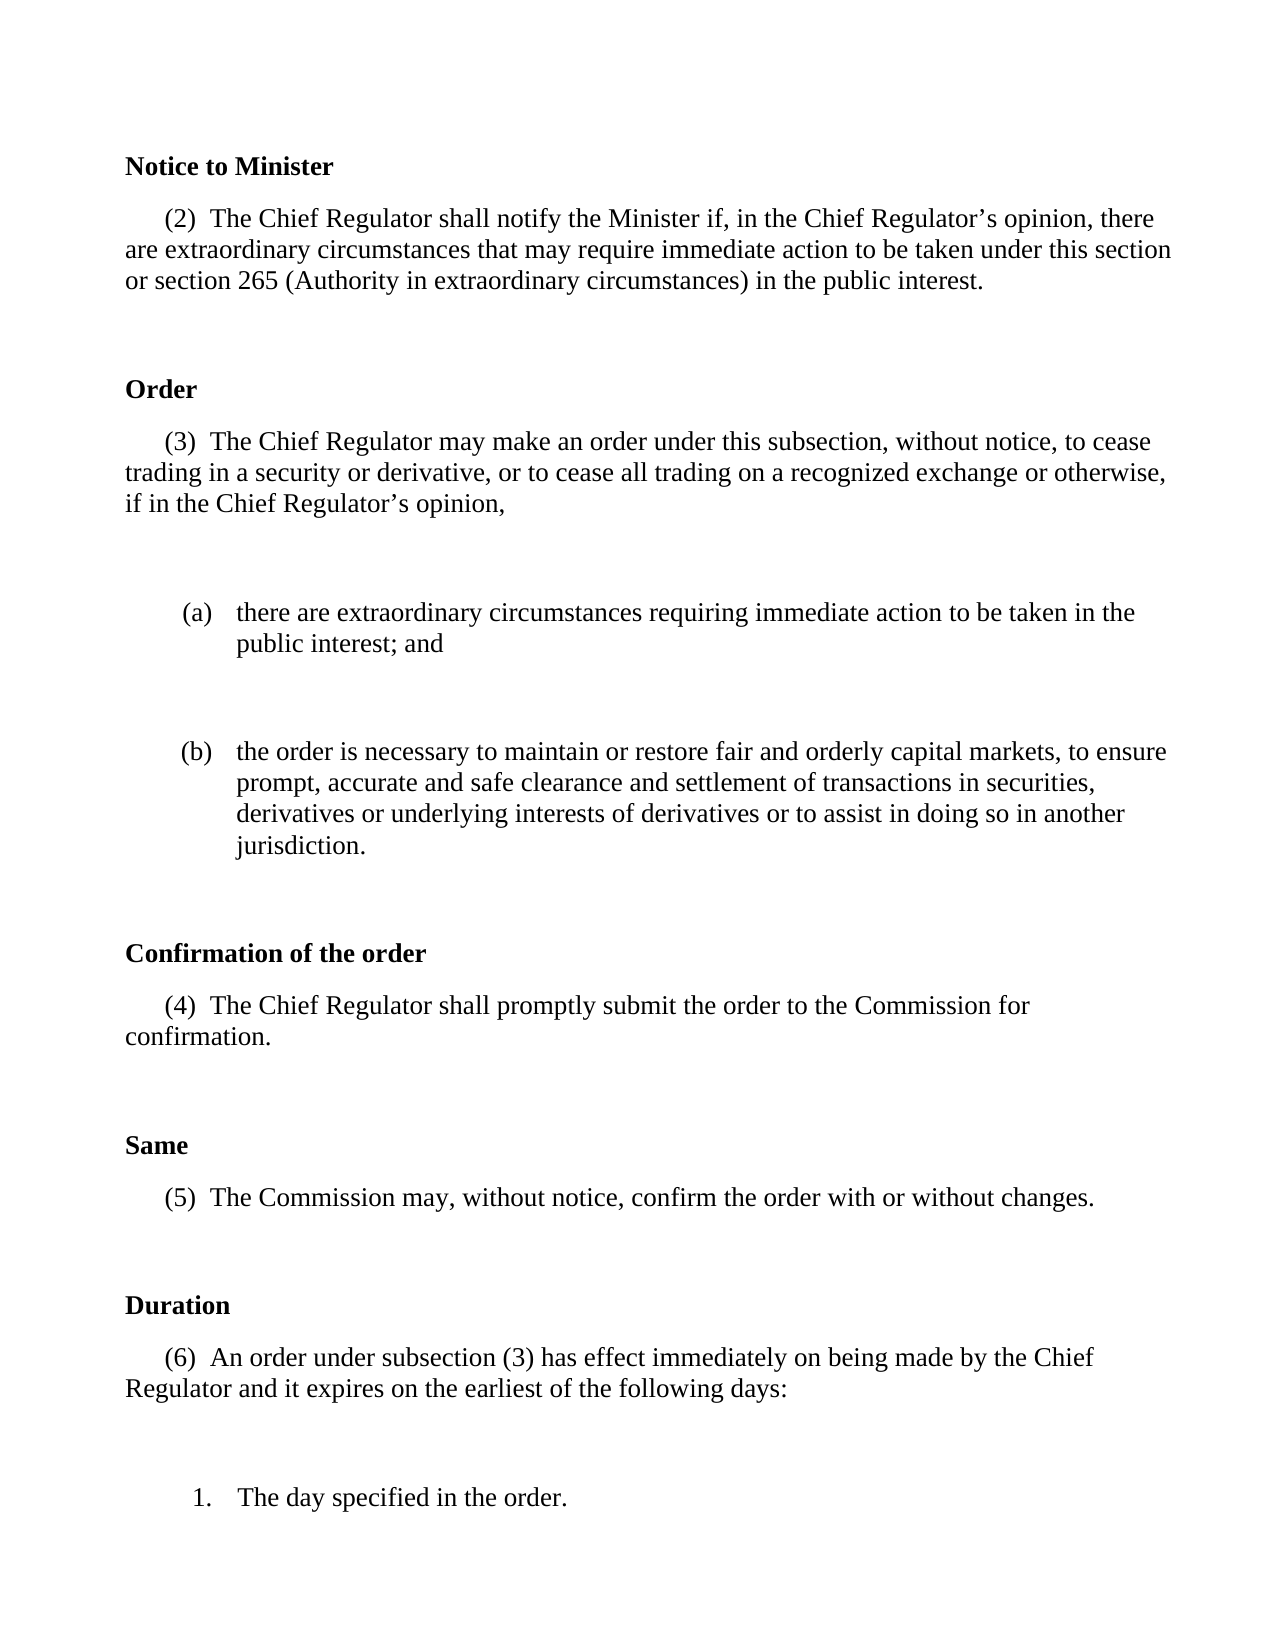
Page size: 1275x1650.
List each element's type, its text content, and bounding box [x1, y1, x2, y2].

text (3) The Chief Regulator may make an order under this subsection, without notice, to cease trading in a security or derivative, or to cease all trading on a recognized exchange or otherwise, if in the Chief Regulator’s opinion, [125, 425, 1175, 518]
text Duration [125, 1289, 1175, 1321]
text 1. The day specified in the order. [125, 1481, 1175, 1512]
text (b) the order is necessary to maintain or restore fair and orderly capital markets, to ensure prompt, accurate and safe clearance and settlement of transactions in securities, derivatives or underlying interests of derivatives or to assist in doing so in another jurisdiction. [125, 735, 1175, 860]
text (6) An order under subsection (3) has effect immediately on being made by the Chief Regulator and it expires on the earliest of the following days: [125, 1341, 1175, 1404]
text (2) The Chief Regulator shall notify the Minister if, in the Chief Regulator’s opinion, there are extraordinary circumstances that may require immediate action to be taken under this section or section 265 (Authority in extraordinary circumstances) in the public interest. [125, 202, 1175, 295]
text (a) there are extraordinary circumstances requiring immediate action to be taken in the public interest; and [125, 596, 1175, 658]
text Notice to Minister [125, 150, 1175, 181]
text Confirmation of the order [125, 937, 1175, 968]
text (4) The Chief Regulator shall promptly submit the order to the Commission for confirmation. [125, 989, 1175, 1052]
text Same [125, 1129, 1175, 1160]
text (5) The Commission may, without notice, confirm the order with or without changes. [125, 1181, 1175, 1212]
text Order [125, 373, 1175, 404]
